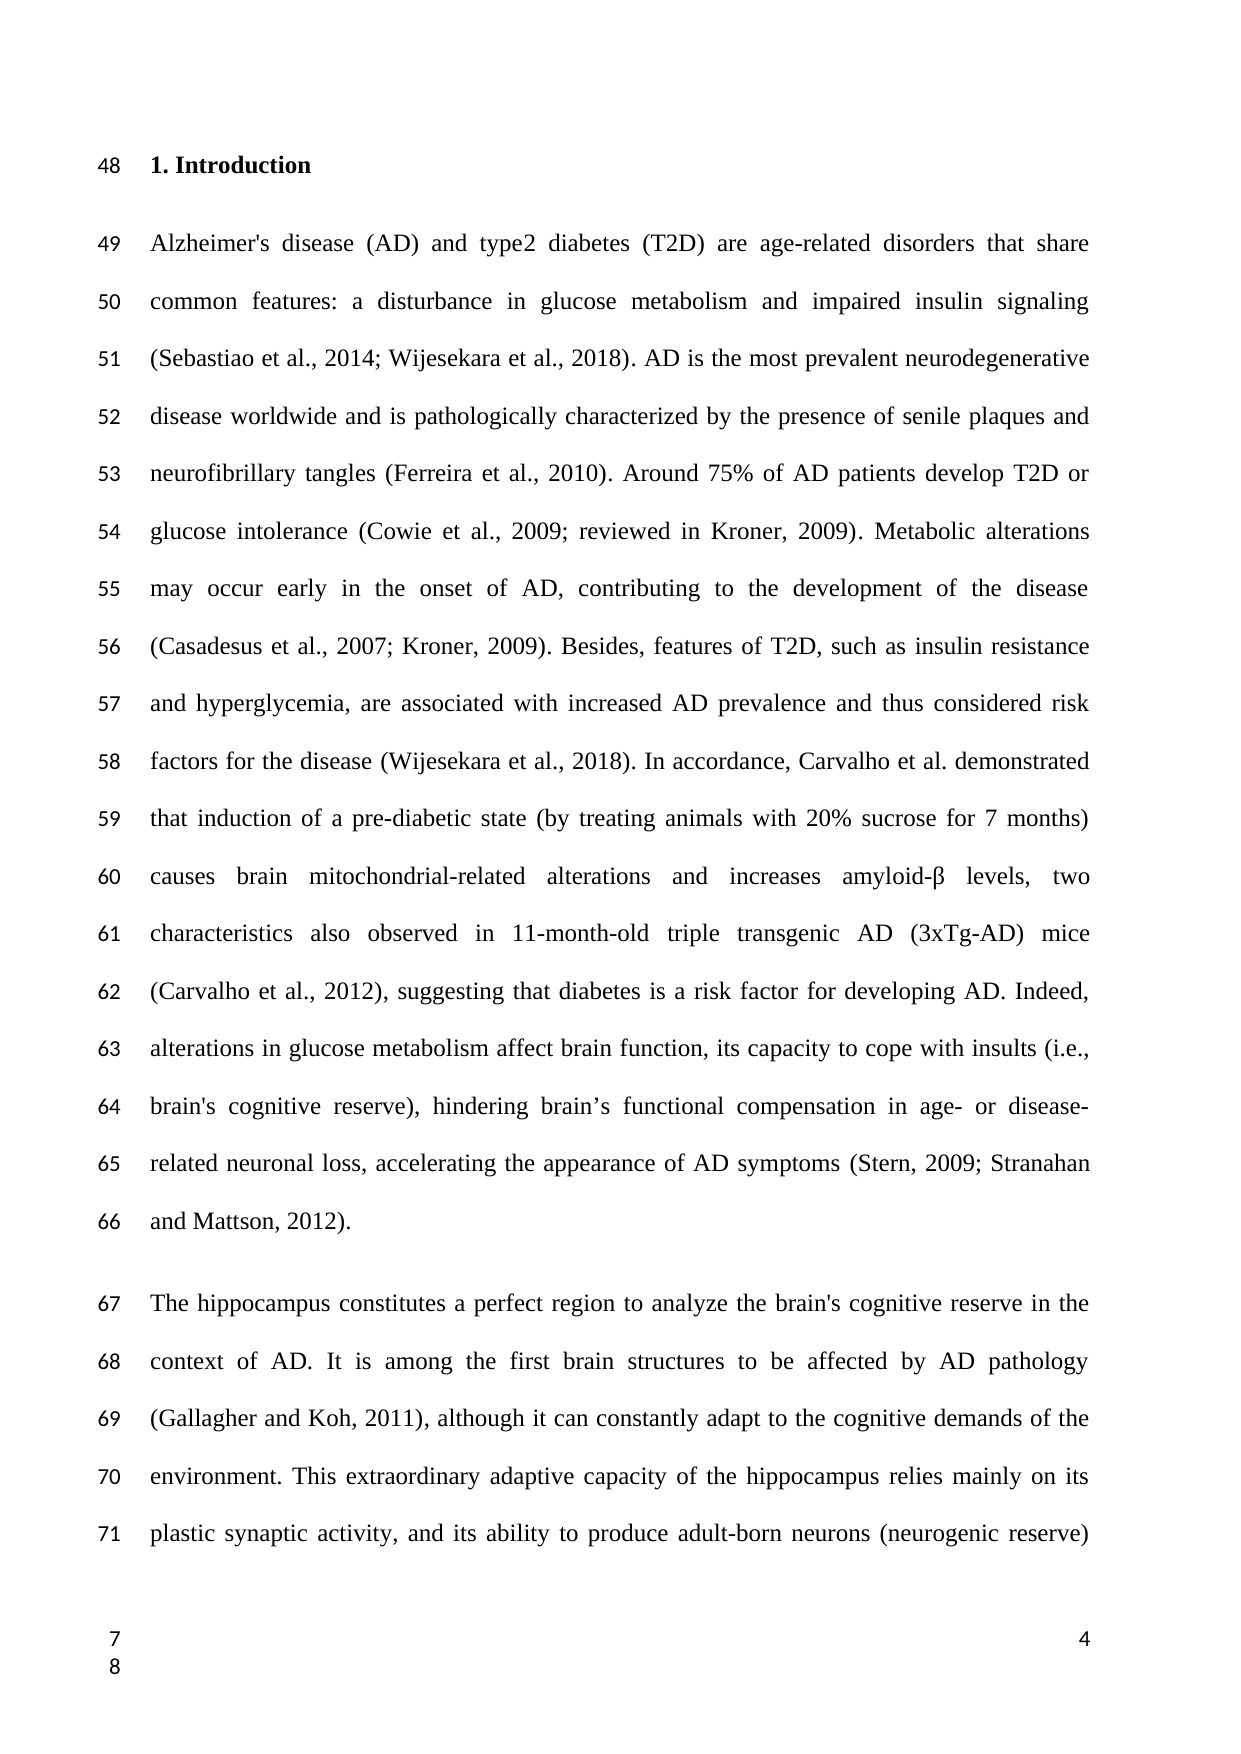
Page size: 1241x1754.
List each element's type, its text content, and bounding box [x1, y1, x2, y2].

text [150, 1288, 1090, 1547]
text Alzheimer's disease (AD) and type­2 diabetes (T2D) are age-related disorders that share common features: a disturbance in glucose metabolism and impaired insulin signaling (Sebastiao et al., 2014; Wijesekara et al., 2018). AD is the most prevalent neurodegenerative disease worldwide and is pathologically characterized by the presence of senile plaques and neurofibrillary tangles (Ferreira et al., 2010). Around 75% of AD patients develop T2D or glucose intolerance (Cowie et al., 2009; reviewed in Kroner, 2009). Metabolic alterations may occur early in the onset of AD, contributing to the development of the disease (Casadesus et al., 2007; Kroner, 2009). Besides, features of T2D, such as insulin resistance and hyperglycemia, are associated with increased AD prevalence and thus considered risk factors for the disease (Wijesekara et al., 2018). In accordance, Carvalho et al. demonstrated that induction of a pre-diabetic state (by treating animals with 20% sucrose for 7 months) causes brain mitochondrial-related alterations and increases amyloid-β levels, two characteristics also observed in 11-month-old triple transgenic AD (3xTg-AD) mice (Carvalho et al., 2012), suggesting that diabetes is a risk factor for developing AD. Indeed, alterations in glucose metabolism affect brain function, its capacity to cope with insults (i.e., brain's cognitive reserve), hindering brain’s functional compensation in age- or disease-related neuronal loss, accelerating the appearance of AD symptoms (Stern, 2009; Stranahan and Mattson, 2012). [150, 228, 1090, 1234]
text 1. Introduction [150, 150, 1090, 179]
